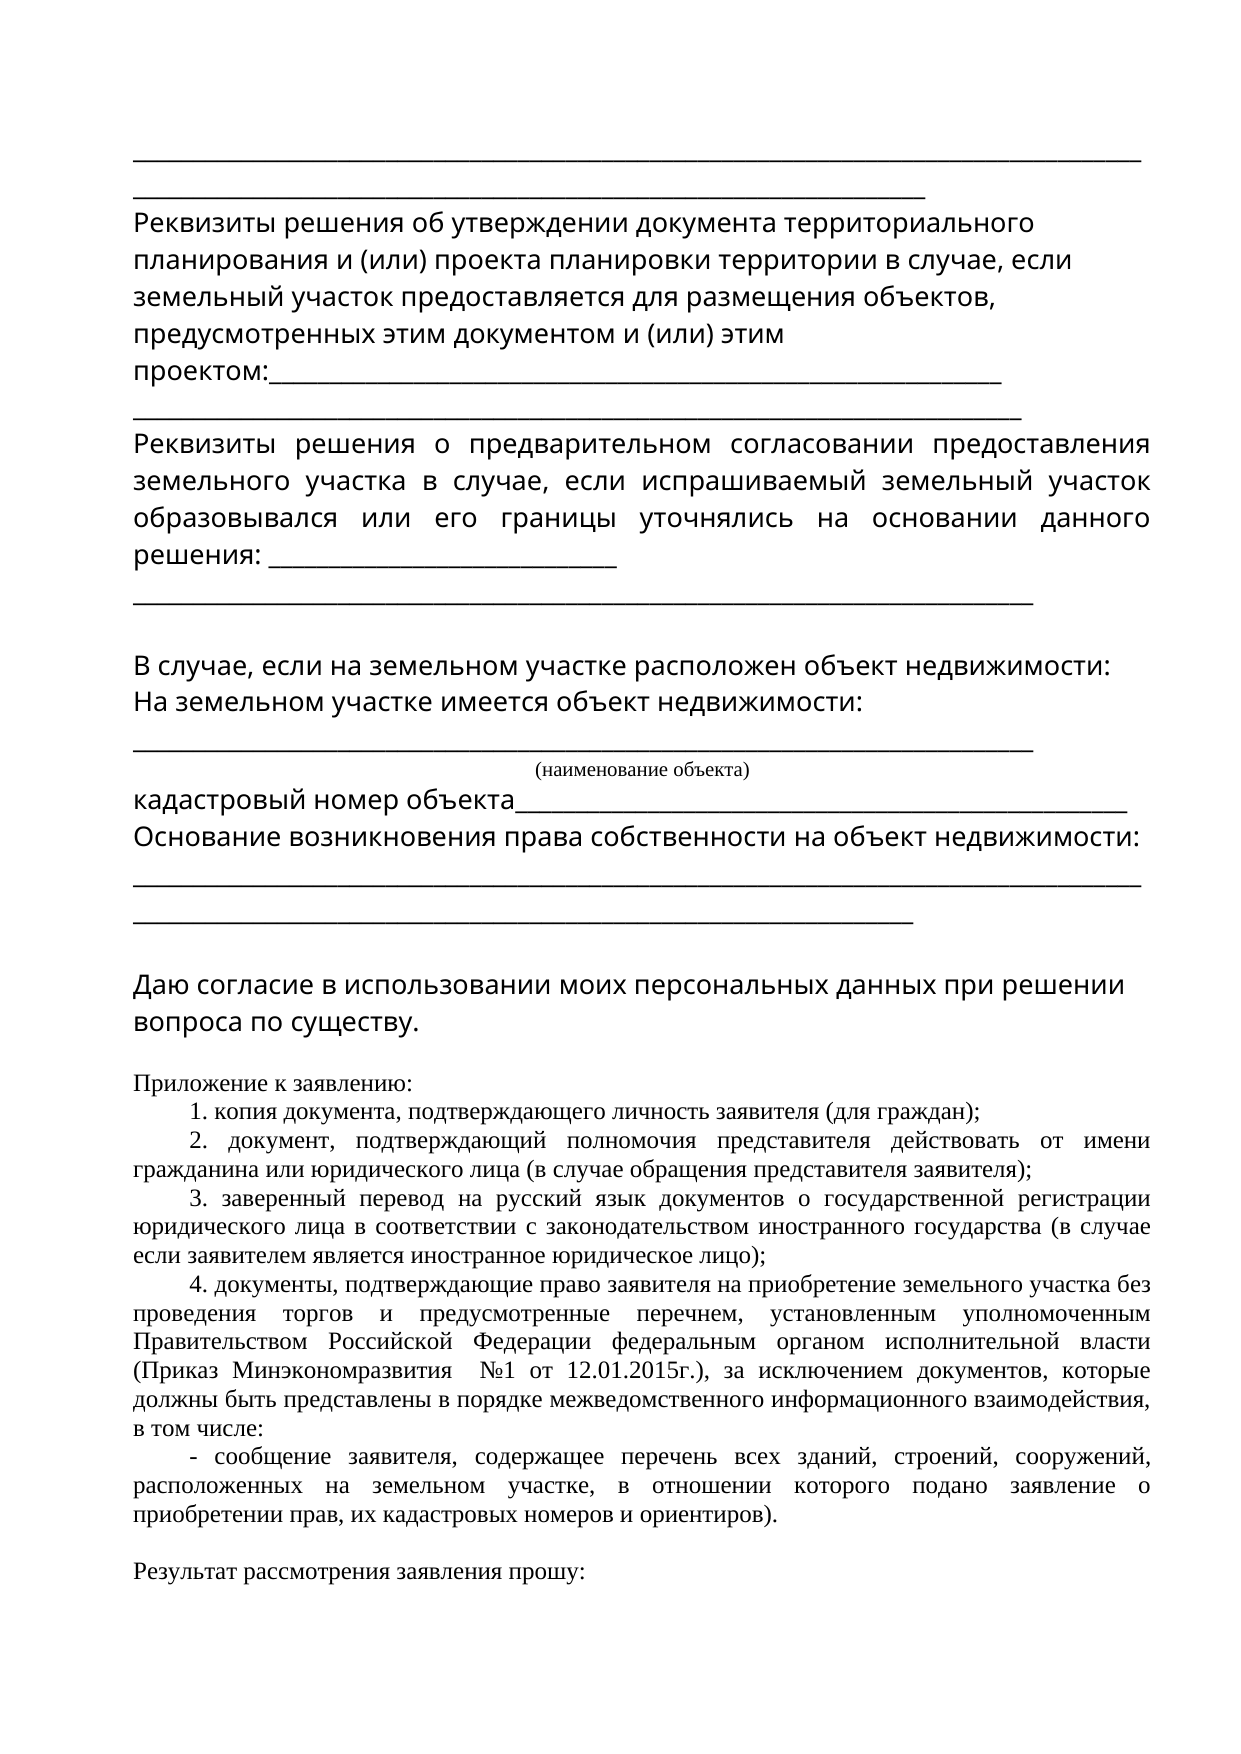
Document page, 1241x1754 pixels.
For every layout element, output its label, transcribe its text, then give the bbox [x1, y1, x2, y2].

text Основание возникновения права собственности на объект недвижимости: _____________________________________________________________________________________________________________________________________________________ [133, 818, 1152, 928]
text Реквизиты решения об утверждении документа территориального планирования и (или) проекта планировки территории в случае, если земельный участок предоставляется для размещения объектов, предусмотренных этим документом и (или) этим проектом:_____________________________________________________________ [133, 203, 1152, 388]
text Реквизиты решения о предварительном согласовании предоставления земельного участка в случае, если испрашиваемый земельный участок образовывался или его границы уточнялись на основании данного решения: _____________________________ [133, 425, 1152, 572]
text 2. документ, подтверждающий полномочия представителя действовать от имени гражданина или юридического лица (в случае обращения представителя заявителя); [133, 1125, 1152, 1183]
text На земельном участке имеется объект недвижимости: [133, 683, 1152, 720]
text 3. заверенный перевод на русский язык документов о государственной регистрации юридического лица в соответствии с законодательством иностранного государства (в случае если заявителем является иностранное юридическое лицо); [133, 1183, 1152, 1269]
text __________________________________________________________________________ [133, 388, 1152, 425]
text В случае, если на земельном участке расположен объект недвижимости: [133, 646, 1152, 683]
text - сообщение заявителя, содержащее перечень всех зданий, строений, сооружений, расположенных на земельном участке, в отношении которого подано заявление о приобретении прав, их кадастровых номеров и ориентиров). [133, 1441, 1152, 1528]
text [133, 130, 1152, 203]
text ___________________________________________________________________________ [133, 720, 1152, 757]
text кадастровый номер объекта___________________________________________________ [133, 781, 1152, 818]
text Результат рассмотрения заявления прошу: [133, 1556, 1152, 1585]
text (наименование объекта) [133, 757, 1152, 781]
text 1. копия документа, подтверждающего личность заявителя (для граждан); [133, 1096, 1152, 1125]
text ___________________________________________________________________________ [133, 572, 1152, 609]
text Даю согласие в использовании моих персональных данных при решении вопроса по существу. [133, 965, 1152, 1039]
text 4. документы, подтверждающие право заявителя на приобретение земельного участка без проведения торгов и предусмотренные перечнем, установленным уполномоченным Правительством Российской Федерации федеральным органом исполнительной власти (Приказ Минэкономразвития №1 от 12.01.2015г.), за исключением документов, которые должны быть представлены в порядке межведомственного информационного взаимодействия, в том числе: [133, 1269, 1152, 1441]
text Приложение к заявлению: [133, 1068, 1152, 1096]
